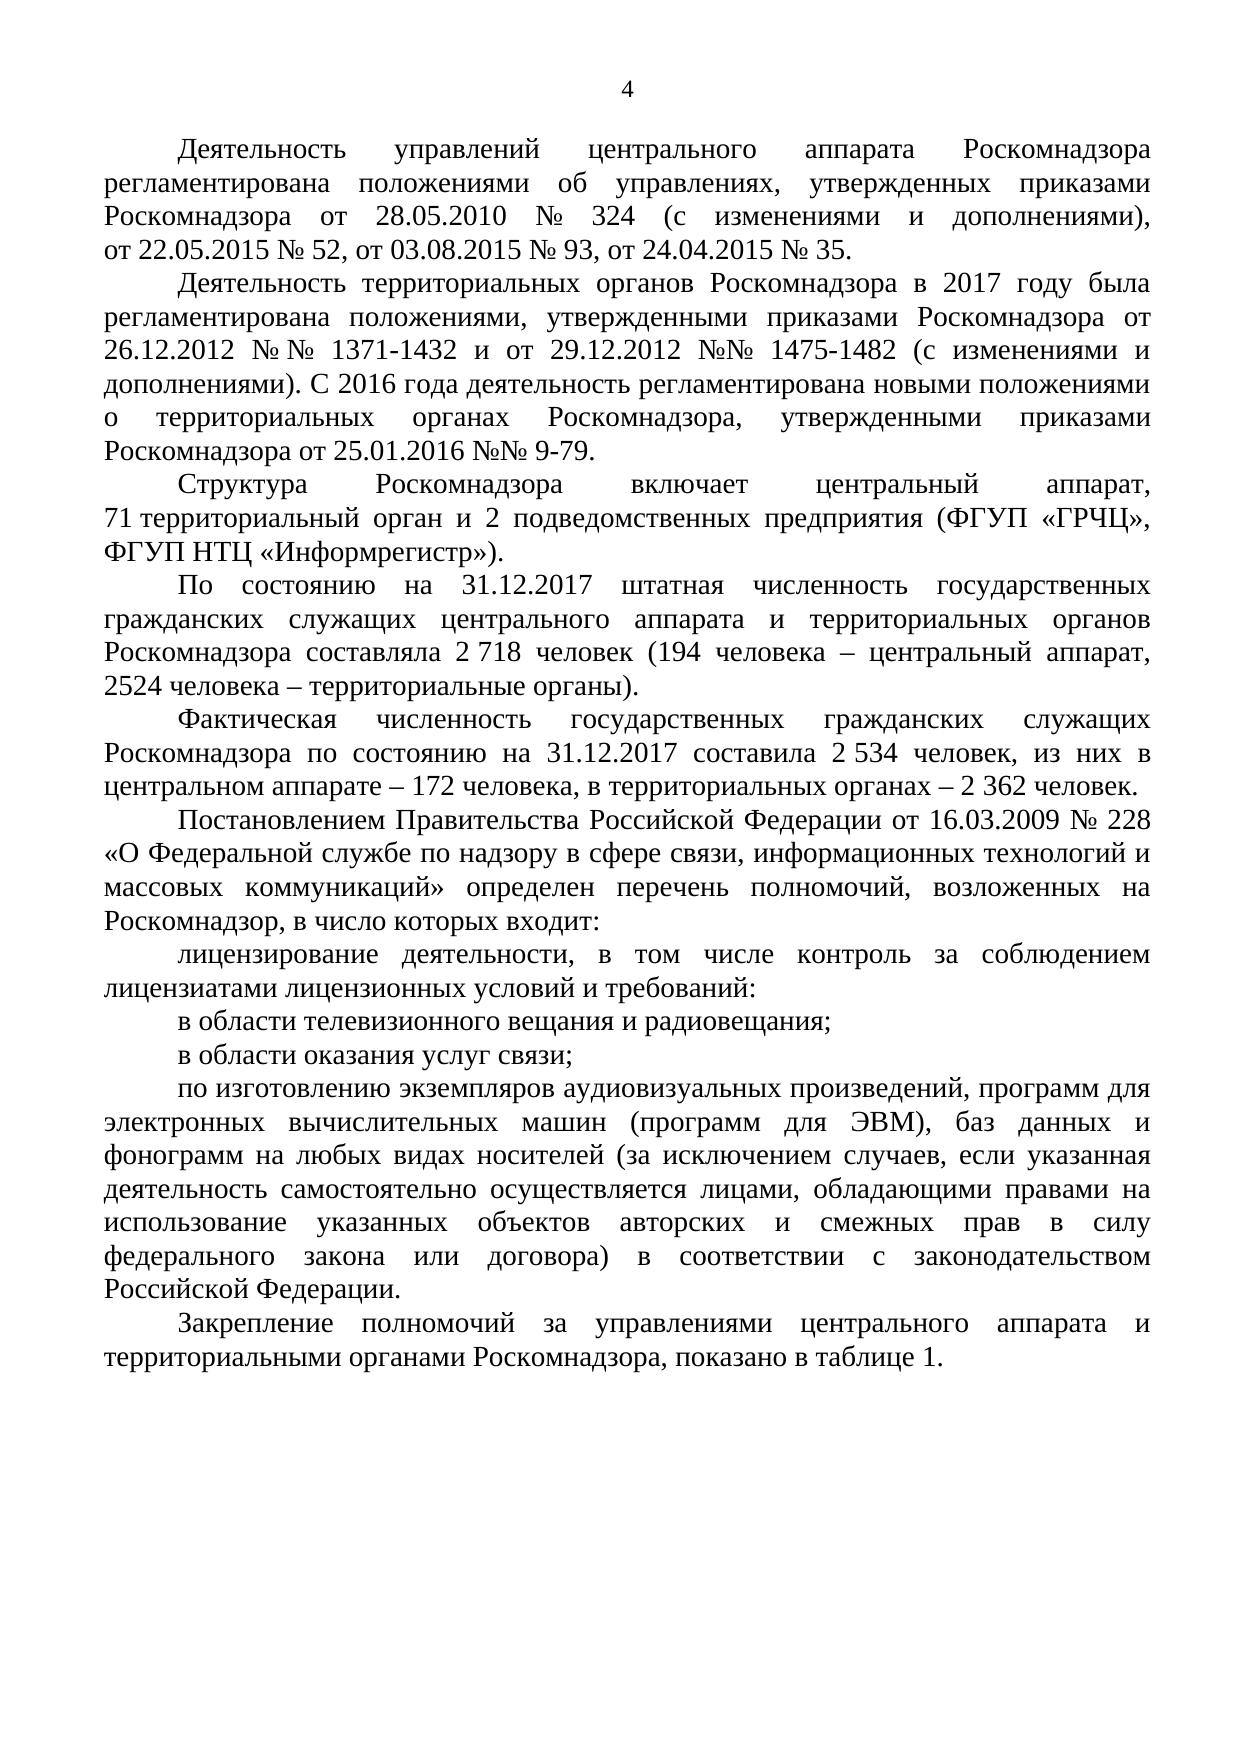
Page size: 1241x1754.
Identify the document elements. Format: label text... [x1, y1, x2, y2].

text в области оказания услуг связи; [103, 1037, 1152, 1070]
text в области телевизионного вещания и радиовещания; [103, 1003, 1152, 1037]
text По состоянию на 31.12.2017 штатная численность государственных гражданских служащих центрального аппарата и территориальных органов Роскомнадзора составляла 2 718 человек (194 человека – центральный аппарат, 2524 человека – территориальные органы). [103, 567, 1152, 701]
text Деятельность территориальных органов Роскомнадзора в 2017 году была регламентирована положениями, утвержденными приказами Роскомнадзора от 26.12.2012 № № 1371-1432 и от 29.12.2012 №№ 1475-1482 (с изменениями и дополнениями). С 2016 года деятельность регламентирована новыми положениями о территориальных органах Роскомнадзора, утвержденными приказами Роскомнадзора от 25.01.2016 №№ 9-79. [103, 265, 1152, 467]
text Структура Роскомнадзора включает центральный аппарат, 71 территориальный орган и 2 подведомственных предприятия (ФГУП «ГРЧЦ», ФГУП НТЦ «Информрегистр»). [103, 467, 1152, 567]
text Деятельность управлений центрального аппарата Роскомнадзора регламентирована положениями об управлениях, утвержденных приказами Роскомнадзора от 28.05.2010 № 324 (с изменениями и дополнениями), от 22.05.2015 № 52, от 03.08.2015 № 93, от 24.04.2015 № 35. [103, 131, 1152, 265]
text лицензирование деятельности, в том числе контроль за соблюдением лицензиатами лицензионных условий и требований: [103, 936, 1152, 1003]
text Закрепление полномочий за управлениями центрального аппарата и территориальными органами Роскомнадзора, показано в таблице 1. [103, 1305, 1152, 1372]
text Фактическая численность государственных гражданских служащих Роскомнадзора по состоянию на 31.12.2017 составила 2 534 человек, из них в центральном аппарате – 172 человека, в территориальных органах – 2 362 человек. [103, 701, 1152, 802]
text по изготовлению экземпляров аудиовизуальных произведений, программ для электронных вычислительных машин (программ для ЭВМ), баз данных и фонограмм на любых видах носителей (за исключением случаев, если указанная деятельность самостоятельно осуществляется лицами, обладающими правами на использование указанных объектов авторских и смежных прав в силу федерального закона или договора) в соответствии с законодательством Российской Федерации. [103, 1070, 1152, 1305]
text Постановлением Правительства Российской Федерации от 16.03.2009 № 228 «О Федеральной службе по надзору в сфере связи, информационных технологий и массовых коммуникаций» определен перечень полномочий, возложенных на Роскомнадзор, в число которых входит: [103, 802, 1152, 936]
